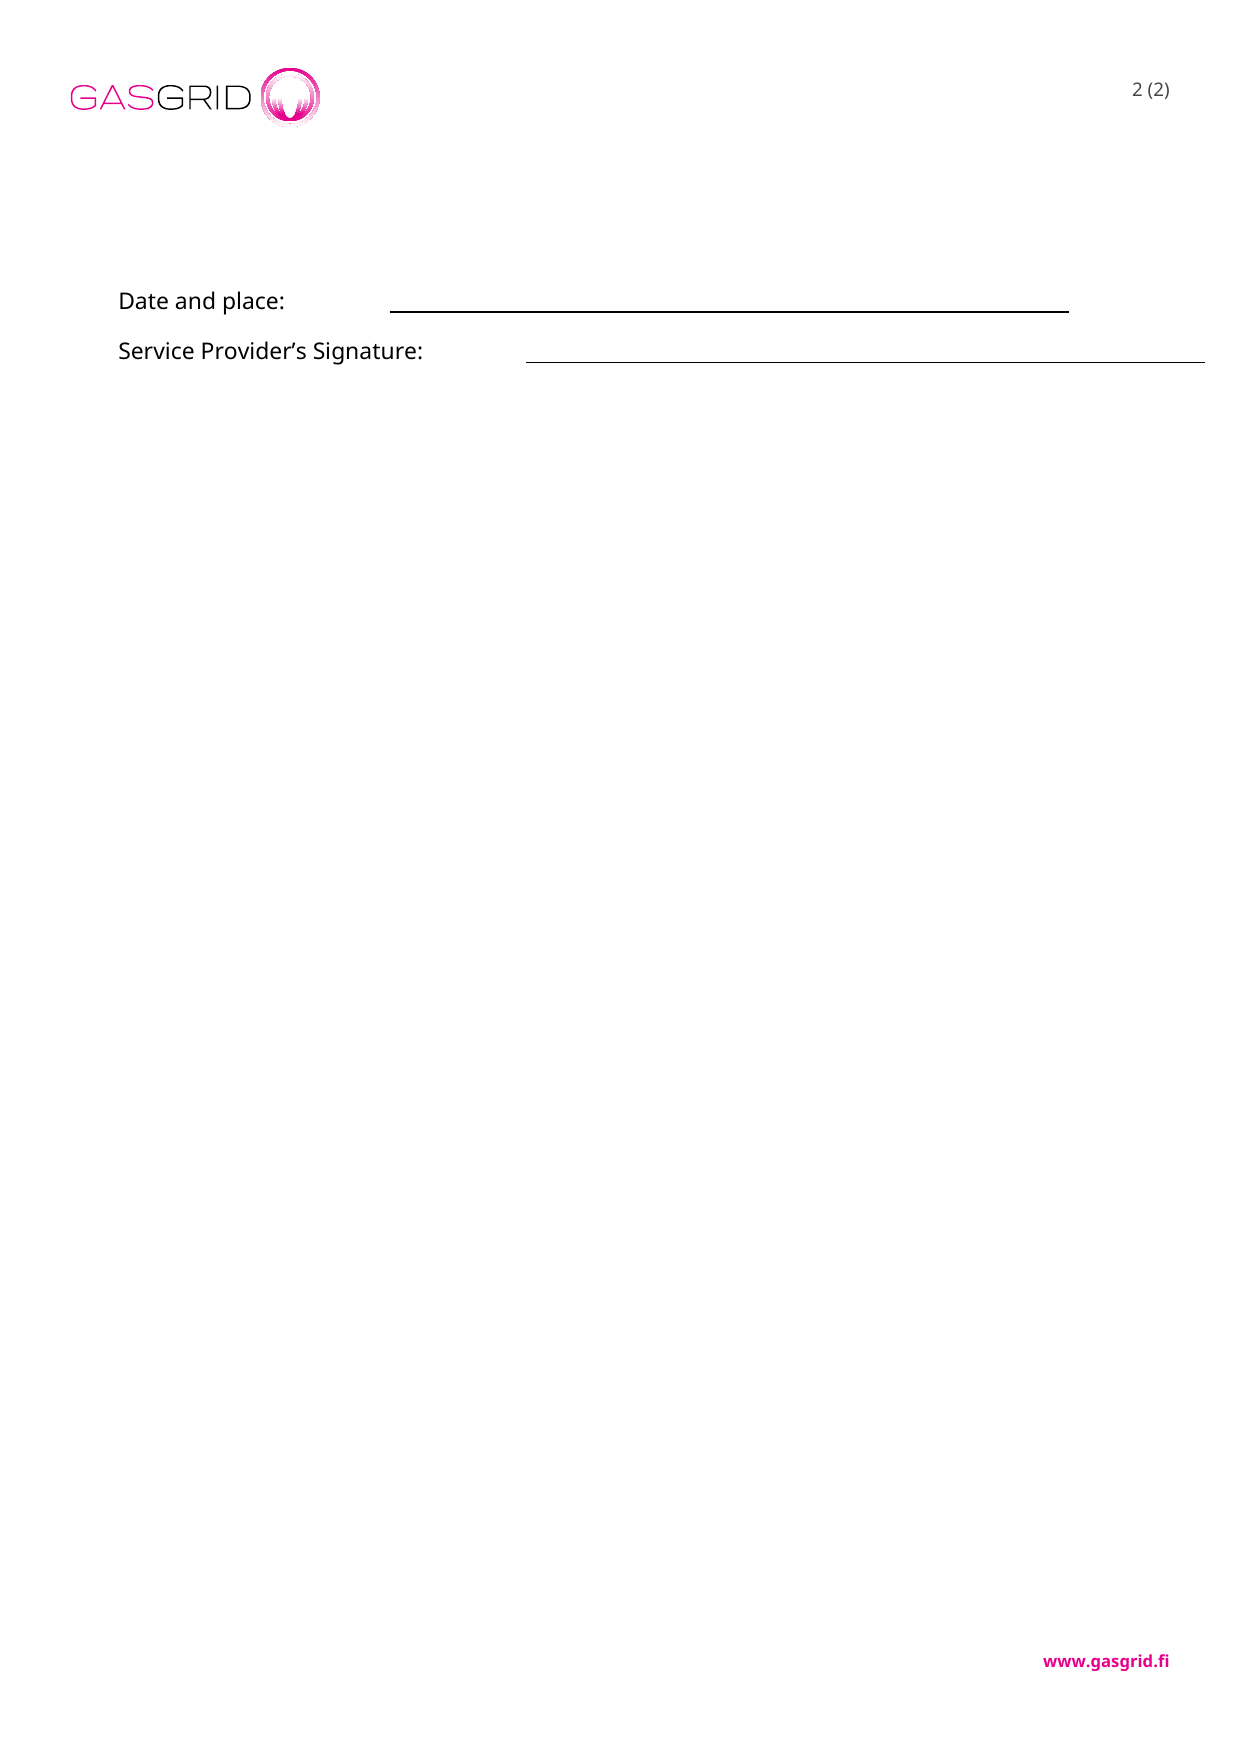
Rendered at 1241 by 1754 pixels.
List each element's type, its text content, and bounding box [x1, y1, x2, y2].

text Service Provider’s Signature: [118, 335, 1122, 366]
text Date and place: [118, 251, 1122, 316]
